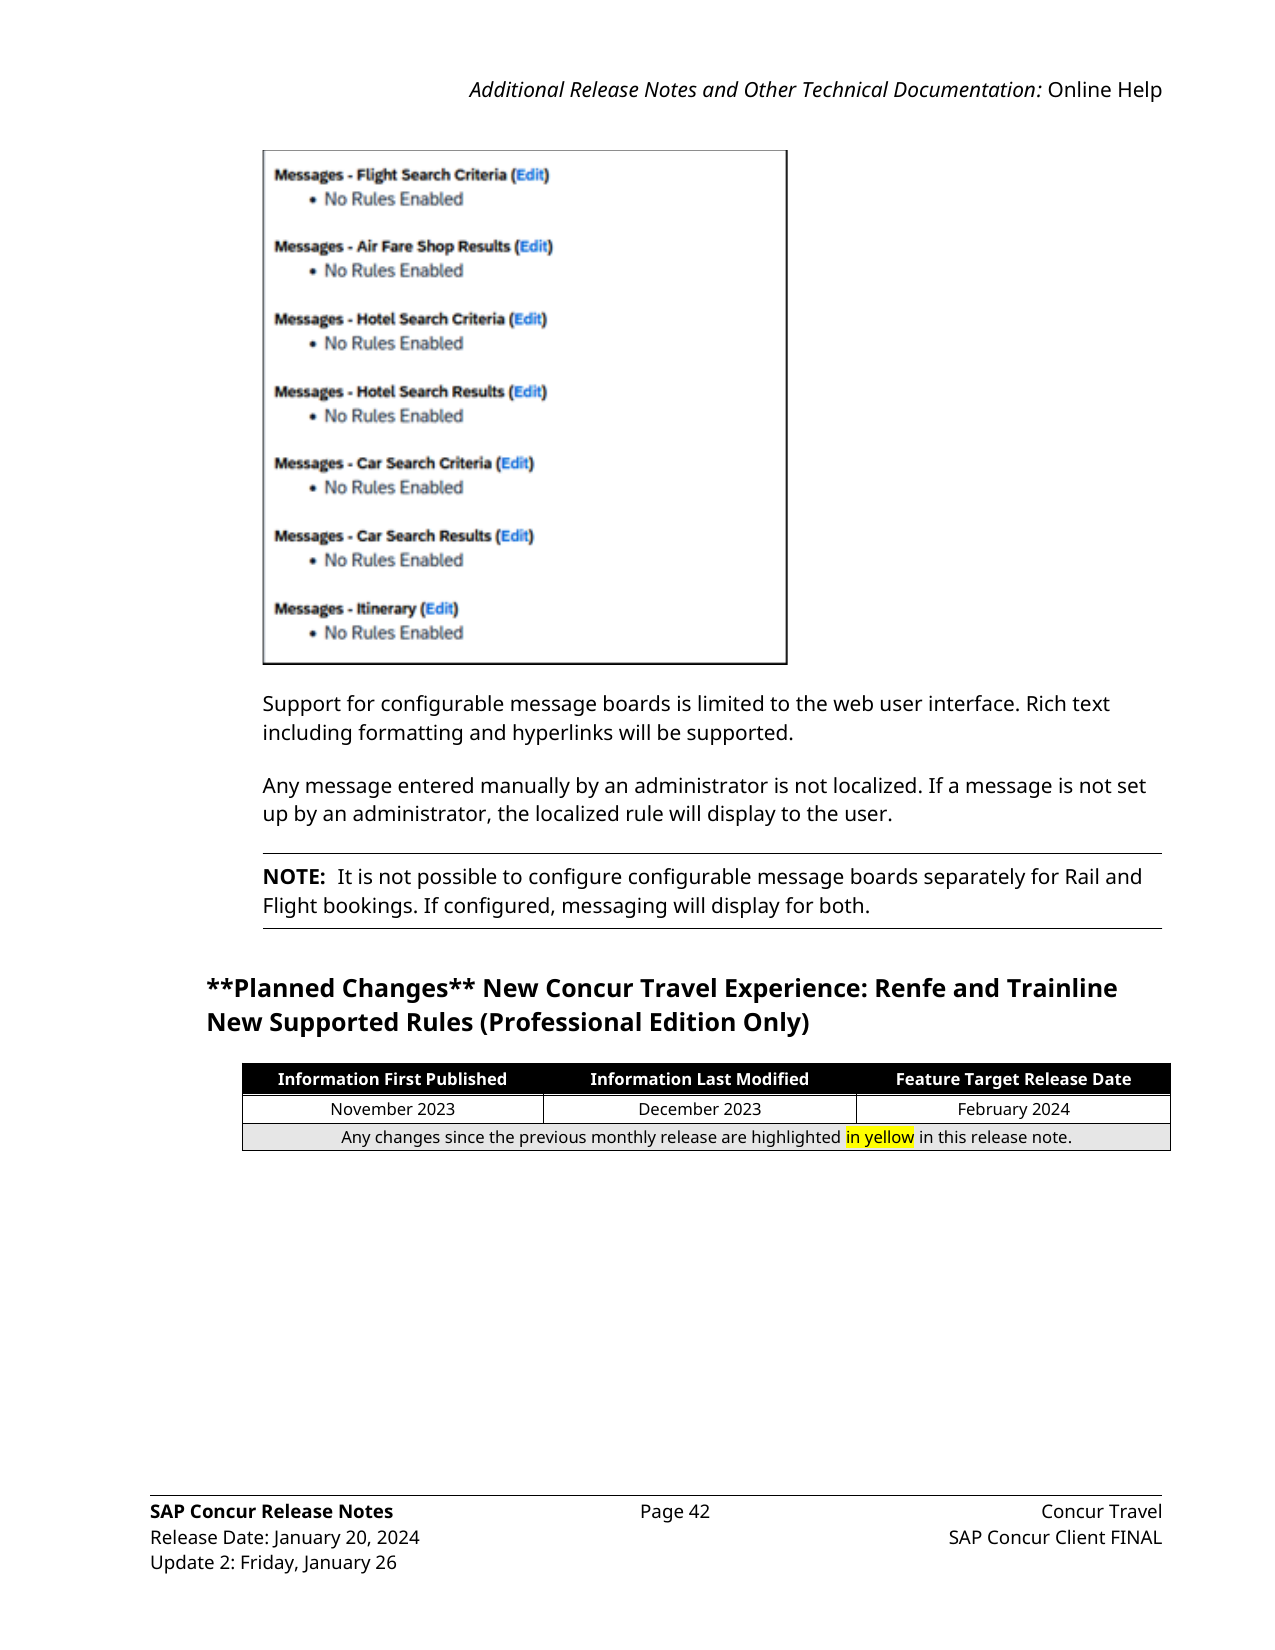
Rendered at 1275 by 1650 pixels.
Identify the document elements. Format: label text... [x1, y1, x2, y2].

table_cell Any changes since the previous monthly release are highlighted in yellow in this release note. [243, 1124, 1170, 1150]
text It is not possible to configure configurable message boards separately for Rail and Flight bookings. If configured, messaging will display for both. [262, 854, 1162, 929]
table_header Feature Target Release Date [857, 1064, 1170, 1094]
text Any message entered manually by an administrator is not localized. If a message is not set up by an administrator, the localized rule will display to the user. [262, 771, 1162, 828]
picture [262, 150, 788, 665]
table_cell December 2023 [544, 1096, 856, 1122]
subtitle **Planned Changes** New Concur Travel Experience: Renfe and Trainline New Supported Rules (Professional Edition Only) [206, 970, 1162, 1038]
table_cell November 2023 [243, 1096, 543, 1122]
table_cell February 2024 [857, 1096, 1170, 1122]
table_header Information Last Modified [544, 1064, 856, 1094]
table_header Information First Published [243, 1064, 543, 1094]
text Support for configurable message boards is limited to the web user interface. Rich text including formatting and hyperlinks will be supported. [262, 689, 1162, 746]
